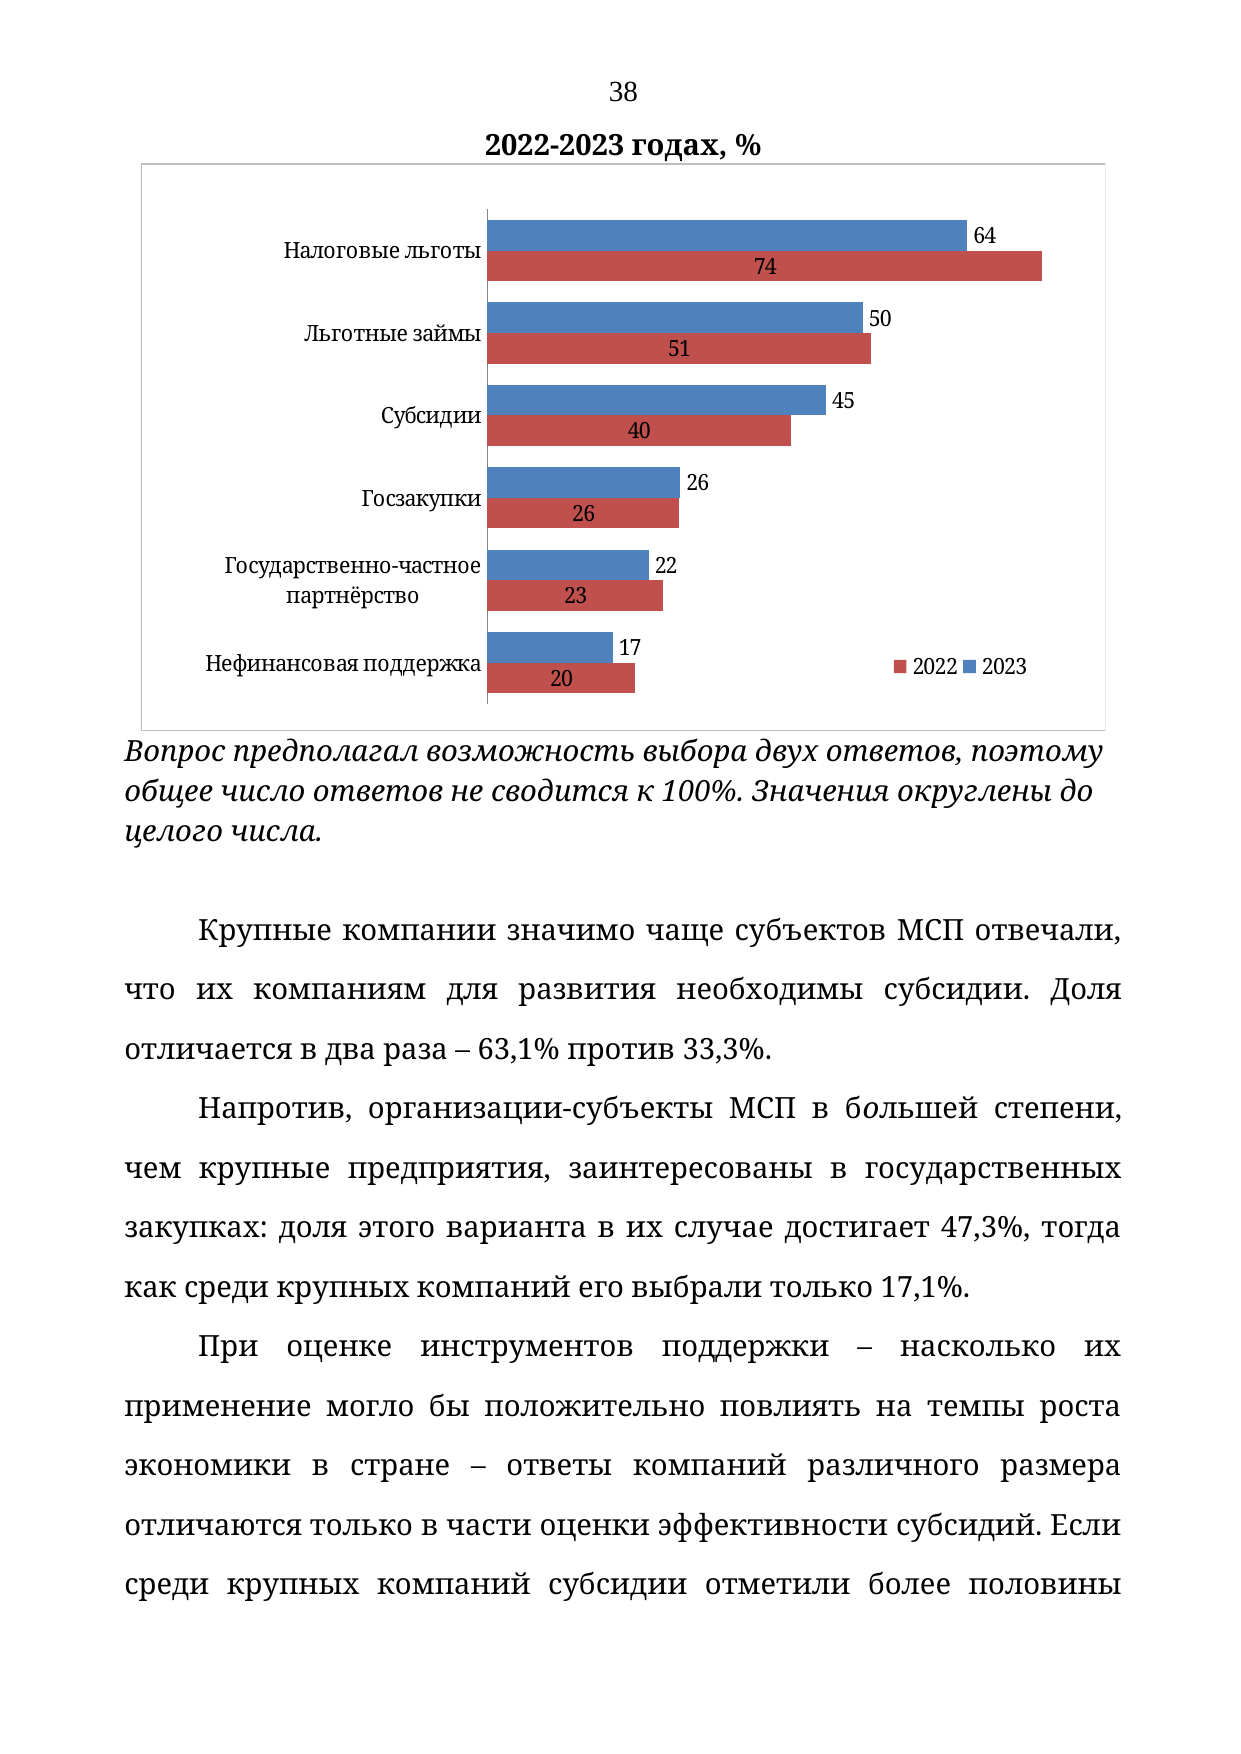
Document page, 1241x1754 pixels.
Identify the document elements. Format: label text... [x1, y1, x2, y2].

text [124, 124, 1122, 731]
text Вопрос предполагал возможность выбора двух ответов, поэтому общее число ответов не сводится к 100%. Значения округлены до целого числа. [124, 731, 1122, 850]
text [124, 1326, 1122, 1603]
text Напротив, организации-субъекты МСП в большей степени, чем крупные предприятия, заинтересованы в государственных закупках: доля этого варианта в их случае достигает 47,3%, тогда как среди крупных компаний его выбрали только 17,1%. [124, 1088, 1122, 1306]
text Крупные компании значимо чаще субъектов МСП отвечали, что их компаниям для развития необходимы субсидии. Доля отличается в два раза – 63,1% против 33,3%. [124, 909, 1122, 1068]
